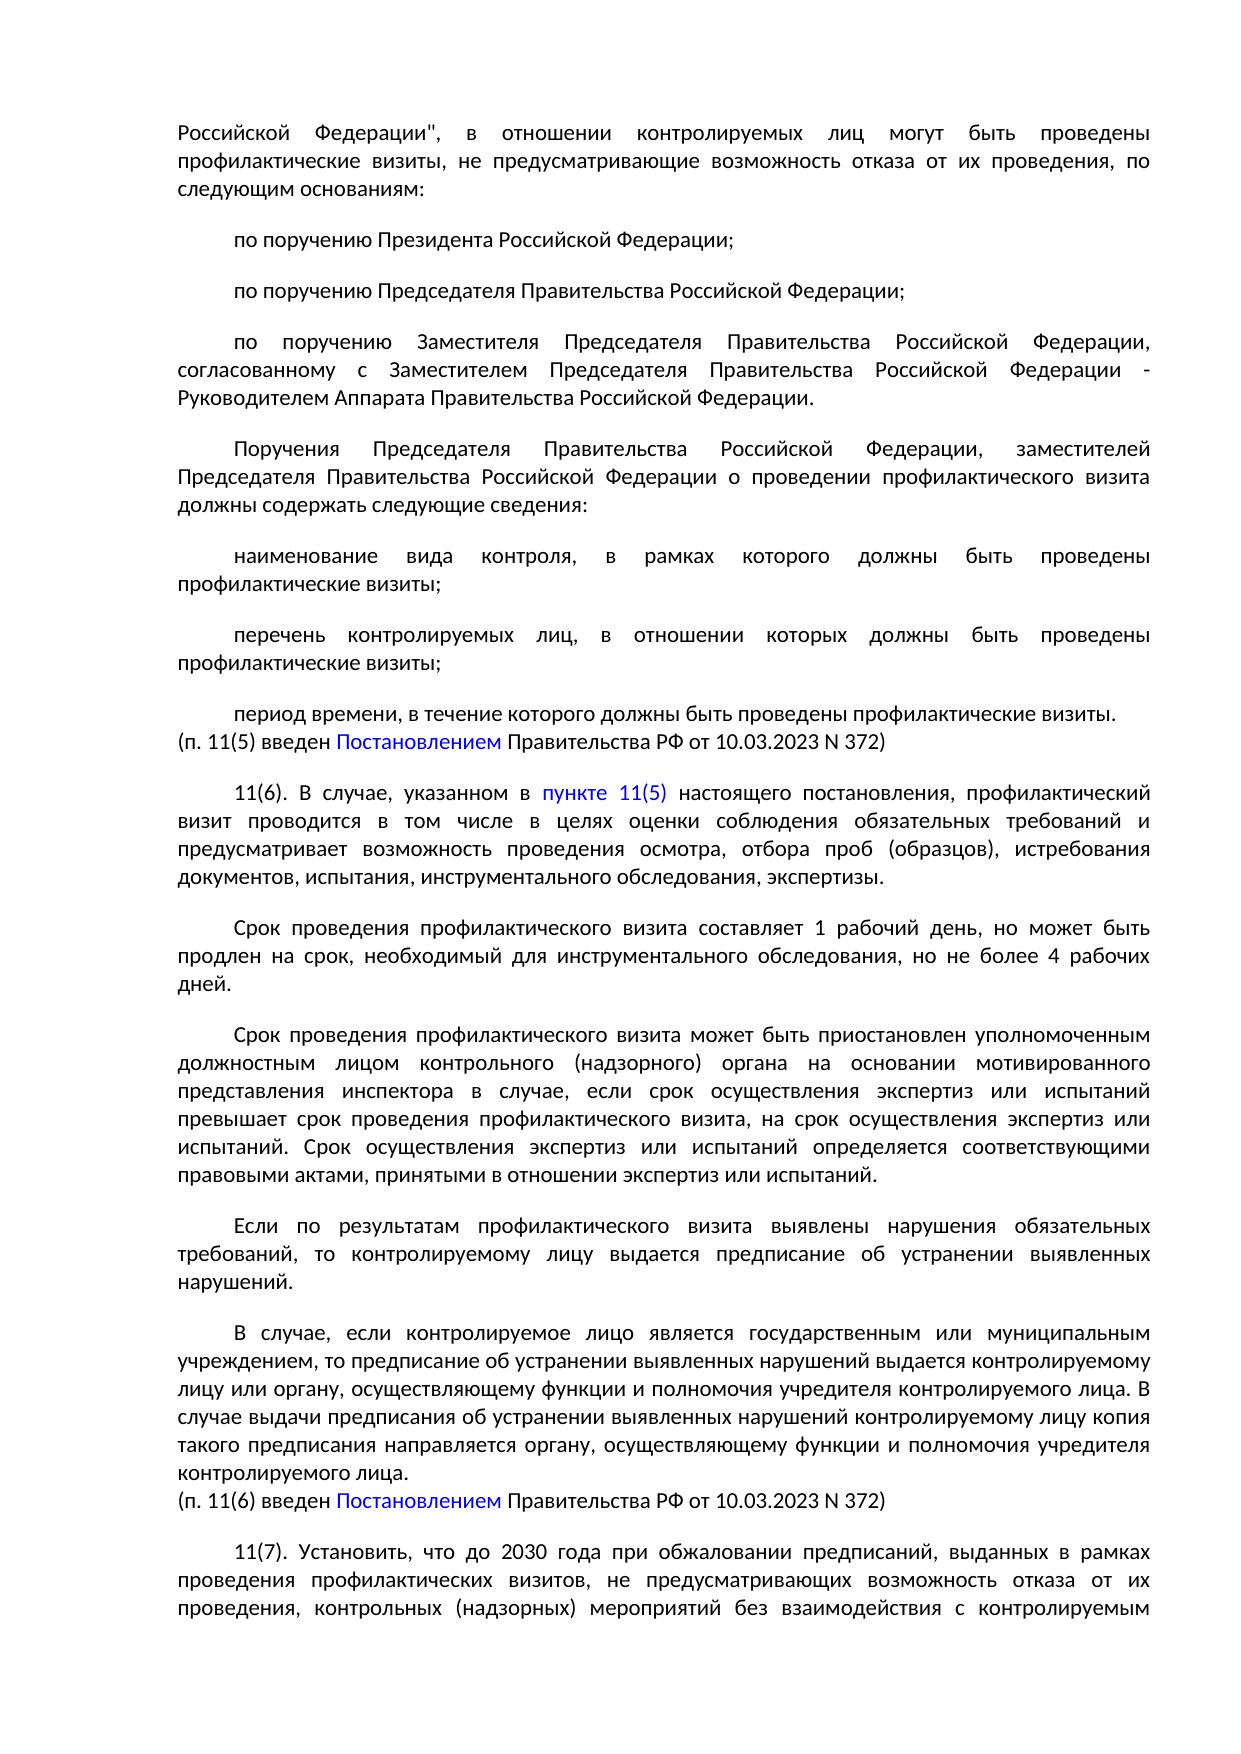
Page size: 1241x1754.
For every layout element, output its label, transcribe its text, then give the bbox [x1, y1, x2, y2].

text Срок проведения профилактического визита может быть приостановлен уполномоченным должностным лицом контрольного (надзорного) органа на основании мотивированного представления инспектора в случае, если срок осуществления экспертиз или испытаний превышает срок проведения профилактического визита, на срок осуществления экспертиз или испытаний. Срок осуществления экспертиз или испытаний определяется соответствующими правовыми актами, принятыми в отношении экспертиз или испытаний. [177, 1020, 1152, 1188]
text по поручению Председателя Правительства Российской Федерации; [177, 276, 1152, 304]
text период времени, в течение которого должны быть проведены профилактические визиты. [177, 699, 1152, 727]
text Срок проведения профилактического визита составляет 1 рабочий день, но может быть продлен на срок, необходимый для инструментального обследования, но не более 4 рабочих дней. [177, 913, 1152, 997]
text по поручению Заместителя Председателя Правительства Российской Федерации, согласованному с Заместителем Председателя Правительства Российской Федерации - Руководителем Аппарата Правительства Российской Федерации. [177, 327, 1152, 411]
text Если по результатам профилактического визита выявлены нарушения обязательных требований, то контролируемому лицу выдается предписание об устранении выявленных нарушений. [177, 1211, 1152, 1295]
text (п. 11(6) введен Постановлением Правительства РФ от 10.03.2023 N 372) [177, 1486, 1152, 1514]
text В случае, если контролируемое лицо является государственным или муниципальным учреждением, то предписание об устранении выявленных нарушений выдается контролируемому лицу или органу, осуществляющему функции и полномочия учредителя контролируемого лица. В случае выдачи предписания об устранении выявленных нарушений контролируемому лицу копия такого предписания направляется органу, осуществляющему функции и полномочия учредителя контролируемого лица. [177, 1318, 1152, 1486]
text (п. 11(5) введен Постановлением Правительства РФ от 10.03.2023 N 372) [177, 727, 1152, 755]
text наименование вида контроля, в рамках которого должны быть проведены профилактические визиты; [177, 541, 1152, 597]
text Поручения Председателя Правительства Российской Федерации, заместителей Председателя Правительства Российской Федерации о проведении профилактического визита должны содержать следующие сведения: [177, 434, 1152, 518]
text по поручению Президента Российской Федерации; [177, 225, 1152, 253]
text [177, 1537, 1152, 1621]
text 11(6). В случае, указанном в пункте 11(5) настоящего постановления, профилактический визит проводится в том числе в целях оценки соблюдения обязательных требований и предусматривает возможность проведения осмотра, отбора проб (образцов), истребования документов, испытания, инструментального обследования, экспертизы. [177, 778, 1152, 890]
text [177, 118, 1152, 202]
text перечень контролируемых лиц, в отношении которых должны быть проведены профилактические визиты; [177, 620, 1152, 676]
